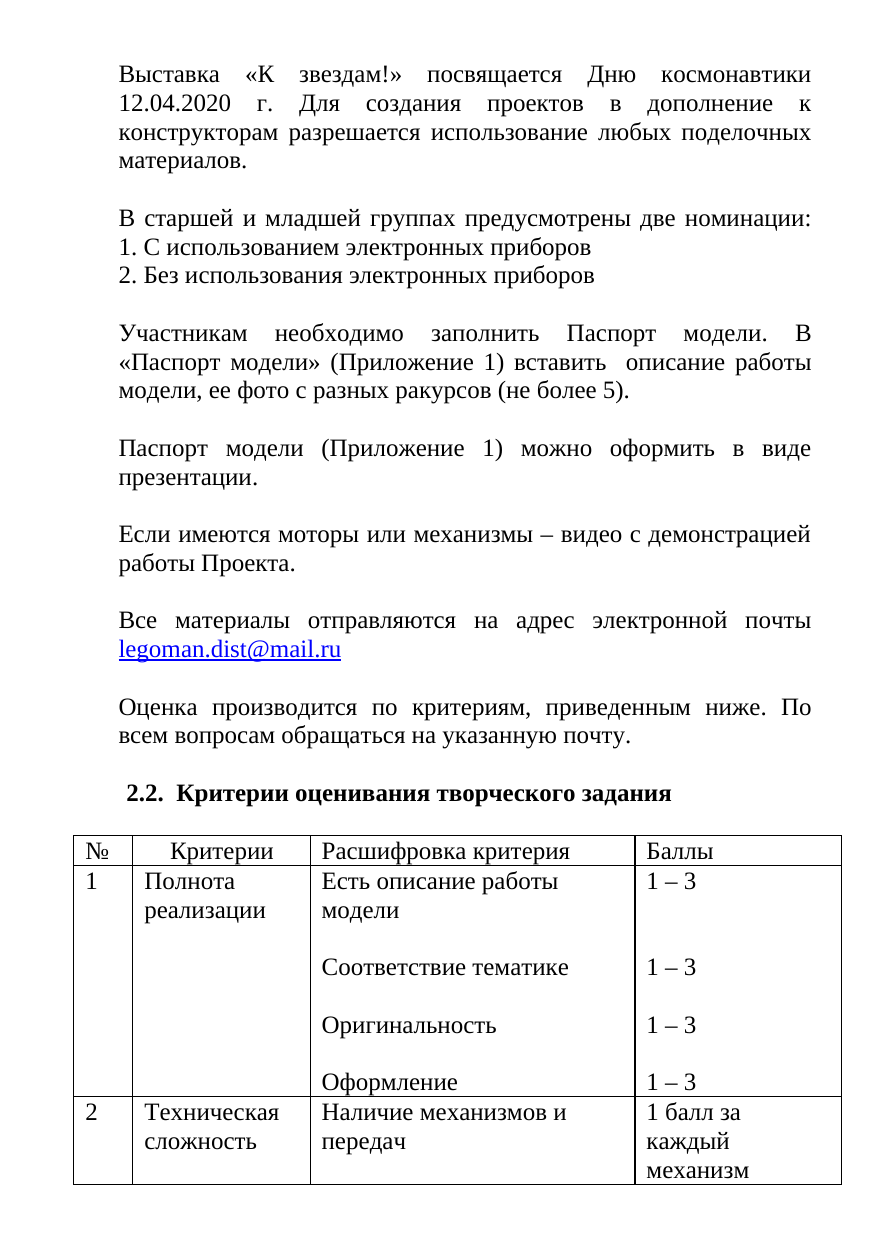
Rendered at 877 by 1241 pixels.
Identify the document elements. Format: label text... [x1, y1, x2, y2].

text Оценка производится по критериям, приведенным ниже. По всем вопросам обращаться на указанную почту. [118, 692, 812, 749]
table_cell 1 – 3 1 – 3 1 – 3 1 – 3 [636, 866, 841, 1096]
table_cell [636, 1097, 841, 1183]
text Паспорт модели (Приложение 1) можно оформить в виде презентации. [118, 433, 812, 490]
text Если имеются моторы или механизмы – видео с демонстрацией работы Проекта. [118, 519, 812, 577]
table_cell 2 [74, 1097, 132, 1183]
table_header Баллы [636, 836, 841, 865]
text В старшей и младшей группах предусмотрены две номинации: 1. С использованием электронных приборов [118, 203, 812, 260]
text 2. Без использования электронных приборов [118, 260, 812, 289]
table_header № [74, 836, 132, 865]
text Все материалы отправляются на адрес электронной почты legoman.dist@mail.ru [118, 605, 812, 663]
table_header Критерии [133, 836, 310, 865]
text Выставка «К звездам!» посвящается Дню космонавтики 12.04.2020 г. Для создания проектов в дополнение к конструкторам разрешается использование любых поделочных материалов. [118, 59, 812, 174]
table_header Расшифровка критерия [311, 836, 634, 865]
list 2.2. Критерии оценивания творческого задания [126, 778, 812, 807]
table_cell Есть описание работы модели Соответствие тематике Оригинальность Оформление [311, 866, 634, 1096]
text Участникам необходимо заполнить Паспорт модели. В «Паспорт модели» (Приложение 1) вставить описание работы модели, ее фото с разных ракурсов (не более 5). [118, 318, 812, 404]
table_cell Полнота реализации [133, 866, 310, 1096]
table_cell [133, 1097, 310, 1183]
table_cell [311, 1097, 634, 1183]
table_cell 1 [74, 866, 132, 1096]
